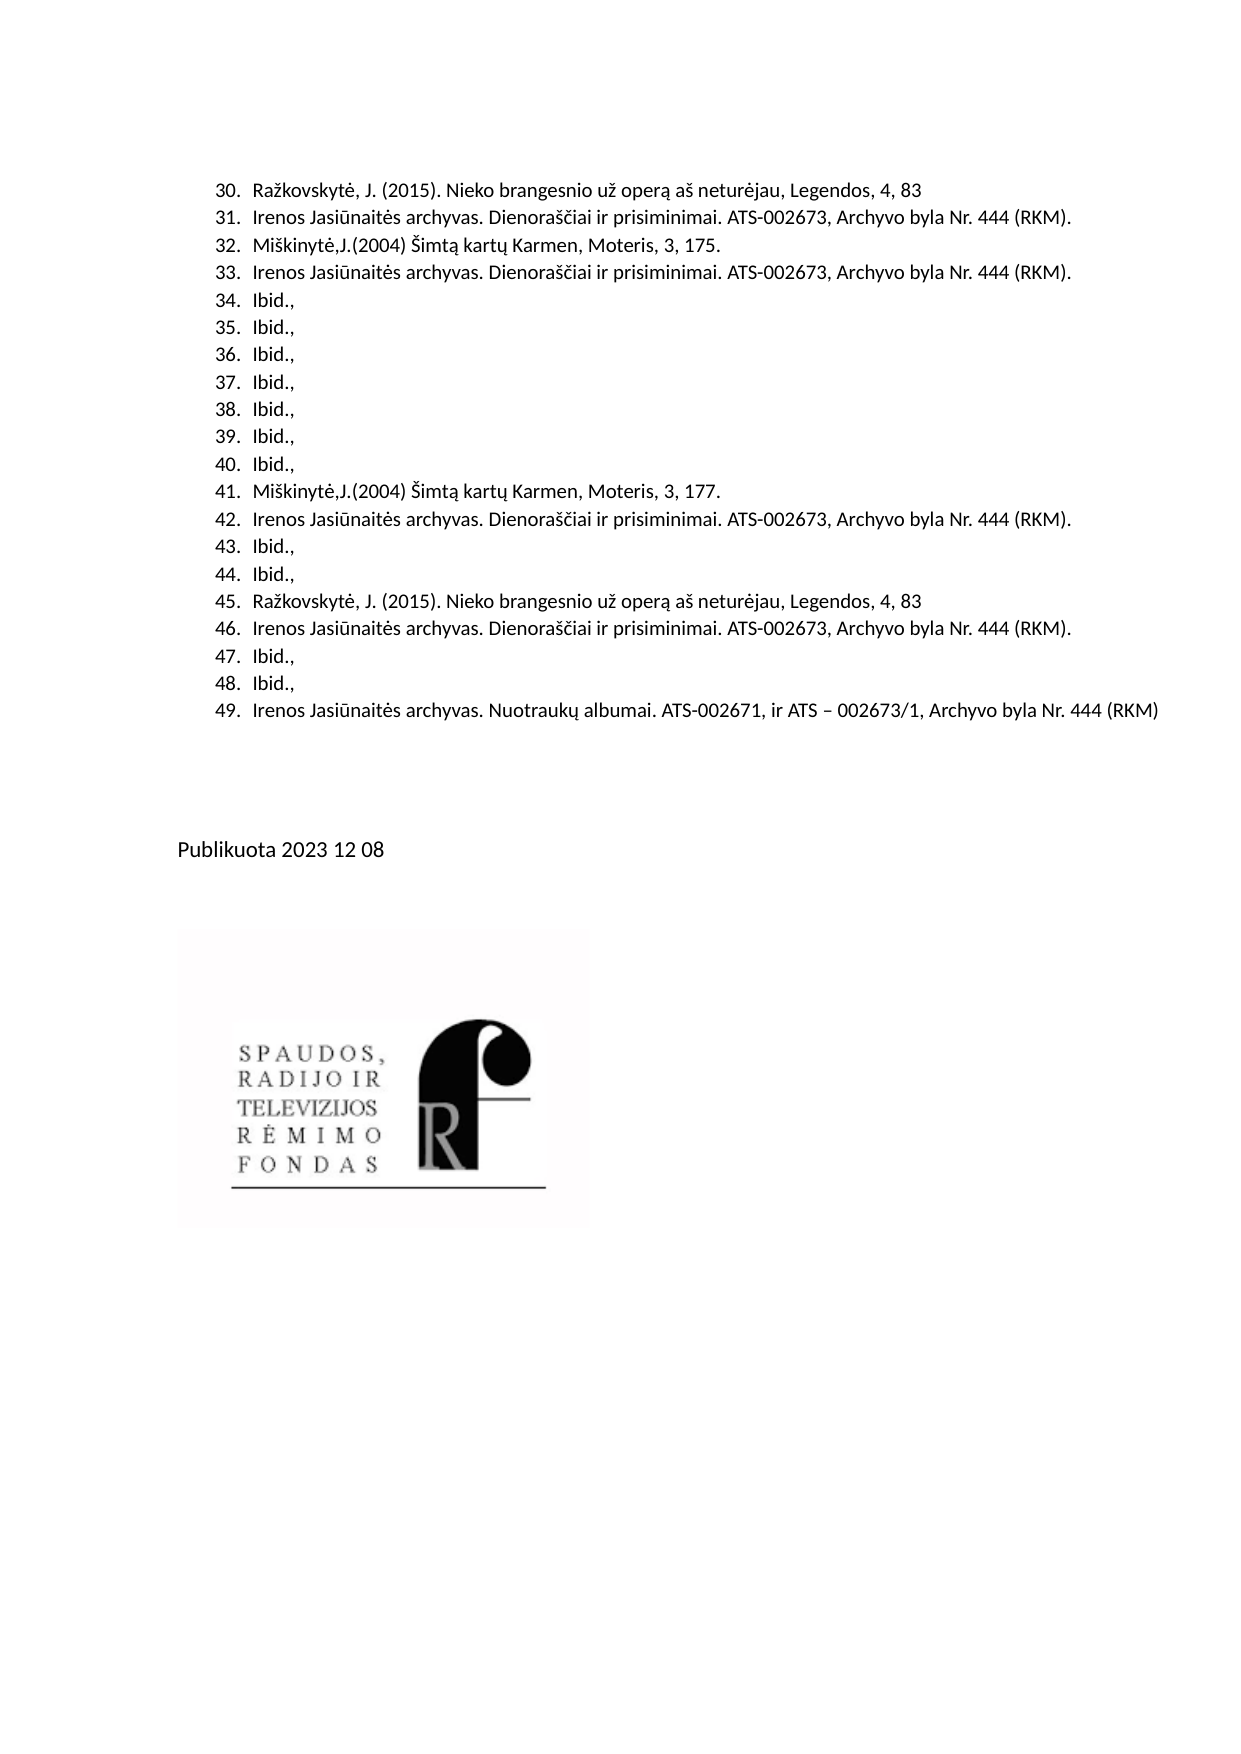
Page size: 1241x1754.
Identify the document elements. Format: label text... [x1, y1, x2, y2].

list Ibid., [215, 424, 1181, 449]
list Ibid., [215, 533, 1181, 559]
text Publikuota 2023 12 08 [177, 836, 1181, 863]
list Irenos Jasiūnaitės archyvas. Nuotraukų albumai. ATS-002671, ir ATS – 002673/1, Archyvo byla Nr. 444 (RKM) [215, 698, 1181, 723]
list Ibid., [215, 643, 1181, 668]
list Ražkovskytė, J. (2015). Nieko brangesnio už operą aš neturėjau, Legendos, 4, 83 [215, 588, 1181, 613]
list Miškinytė,J.(2004) Šimtą kartų Karmen, Moteris, 3, 177. [215, 478, 1181, 504]
list Ibid., [215, 396, 1181, 422]
list Ibid., [215, 670, 1181, 696]
list Ibid., [215, 561, 1181, 586]
list Miškinytė,J.(2004) Šimtą kartų Karmen, Moteris, 3, 175. [215, 232, 1181, 257]
list Irenos Jasiūnaitės archyvas. Dienoraščiai ir prisiminimai. ATS-002673, Archyvo byla Nr. 444 (RKM). [215, 259, 1181, 285]
picture [177, 929, 590, 1228]
list Ibid., [215, 314, 1181, 339]
list Irenos Jasiūnaitės archyvas. Dienoraščiai ir prisiminimai. ATS-002673, Archyvo byla Nr. 444 (RKM). [215, 616, 1181, 641]
list Irenos Jasiūnaitės archyvas. Dienoraščiai ir prisiminimai. ATS-002673, Archyvo byla Nr. 444 (RKM). [215, 506, 1181, 531]
list Ibid., [215, 342, 1181, 367]
list Irenos Jasiūnaitės archyvas. Dienoraščiai ir prisiminimai. ATS-002673, Archyvo byla Nr. 444 (RKM). [215, 204, 1181, 230]
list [215, 177, 1181, 203]
list Ibid., [215, 287, 1181, 312]
list Ibid., [215, 369, 1181, 394]
list Ibid., [215, 451, 1181, 477]
